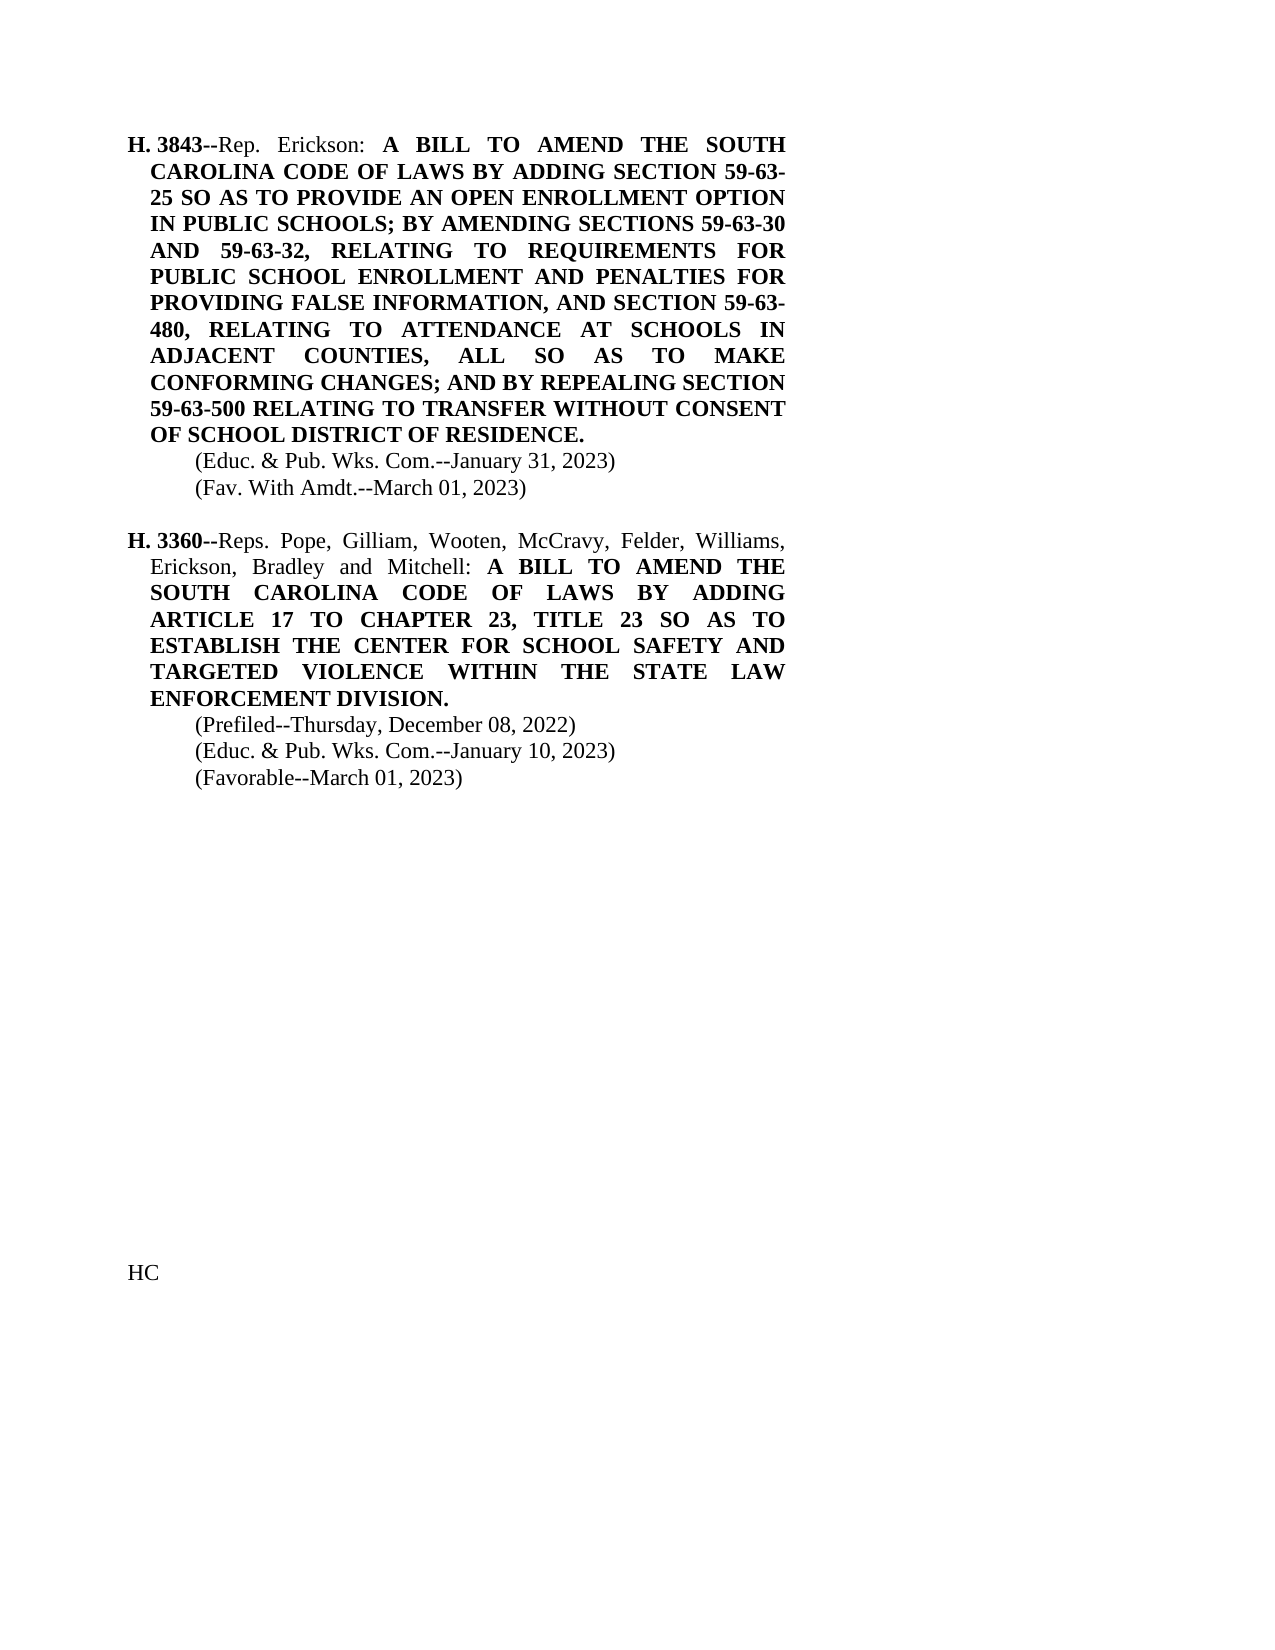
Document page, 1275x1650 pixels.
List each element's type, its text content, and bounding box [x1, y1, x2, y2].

text (Fav. With Amdt.--March 01, 2023) [195, 474, 786, 500]
text (Favorable--March 01, 2023) [195, 764, 786, 790]
text (Educ. & Pub. Wks. Com.--January 31, 2023) [195, 448, 786, 474]
text (Educ. & Pub. Wks. Com.--January 10, 2023) [195, 737, 786, 764]
text H. 3360--Reps. Pope, Gilliam, Wooten, McCravy, Felder, Williams, Erickson, Bradley and Mitchell: A BILL TO AMEND THE SOUTH CAROLINA CODE OF LAWS BY ADDING ARTICLE 17 TO CHAPTER 23, TITLE 23 SO AS TO ESTABLISH THE CENTER FOR SCHOOL SAFETY AND TARGETED VIOLENCE WITHIN THE STATE LAW ENFORCEMENT DIVISION. [127, 527, 786, 711]
text H. 3843--Rep. Erickson: A BILL TO AMEND THE SOUTH CAROLINA CODE OF LAWS BY ADDING SECTION 59-63-25 SO AS TO PROVIDE AN OPEN ENROLLMENT OPTION IN PUBLIC SCHOOLS; BY AMENDING SECTIONS 59-63-30 AND 59-63-32, RELATING TO REQUIREMENTS FOR PUBLIC SCHOOL ENROLLMENT AND PENALTIES FOR PROVIDING FALSE INFORMATION, AND SECTION 59-63-480, RELATING TO ATTENDANCE AT SCHOOLS IN ADJACENT COUNTIES, ALL SO AS TO MAKE CONFORMING CHANGES; AND BY REPEALING SECTION 59-63-500 RELATING TO TRANSFER WITHOUT CONSENT OF SCHOOL DISTRICT OF RESIDENCE. [127, 131, 786, 448]
text (Prefiled--Thursday, December 08, 2022) [195, 711, 786, 737]
